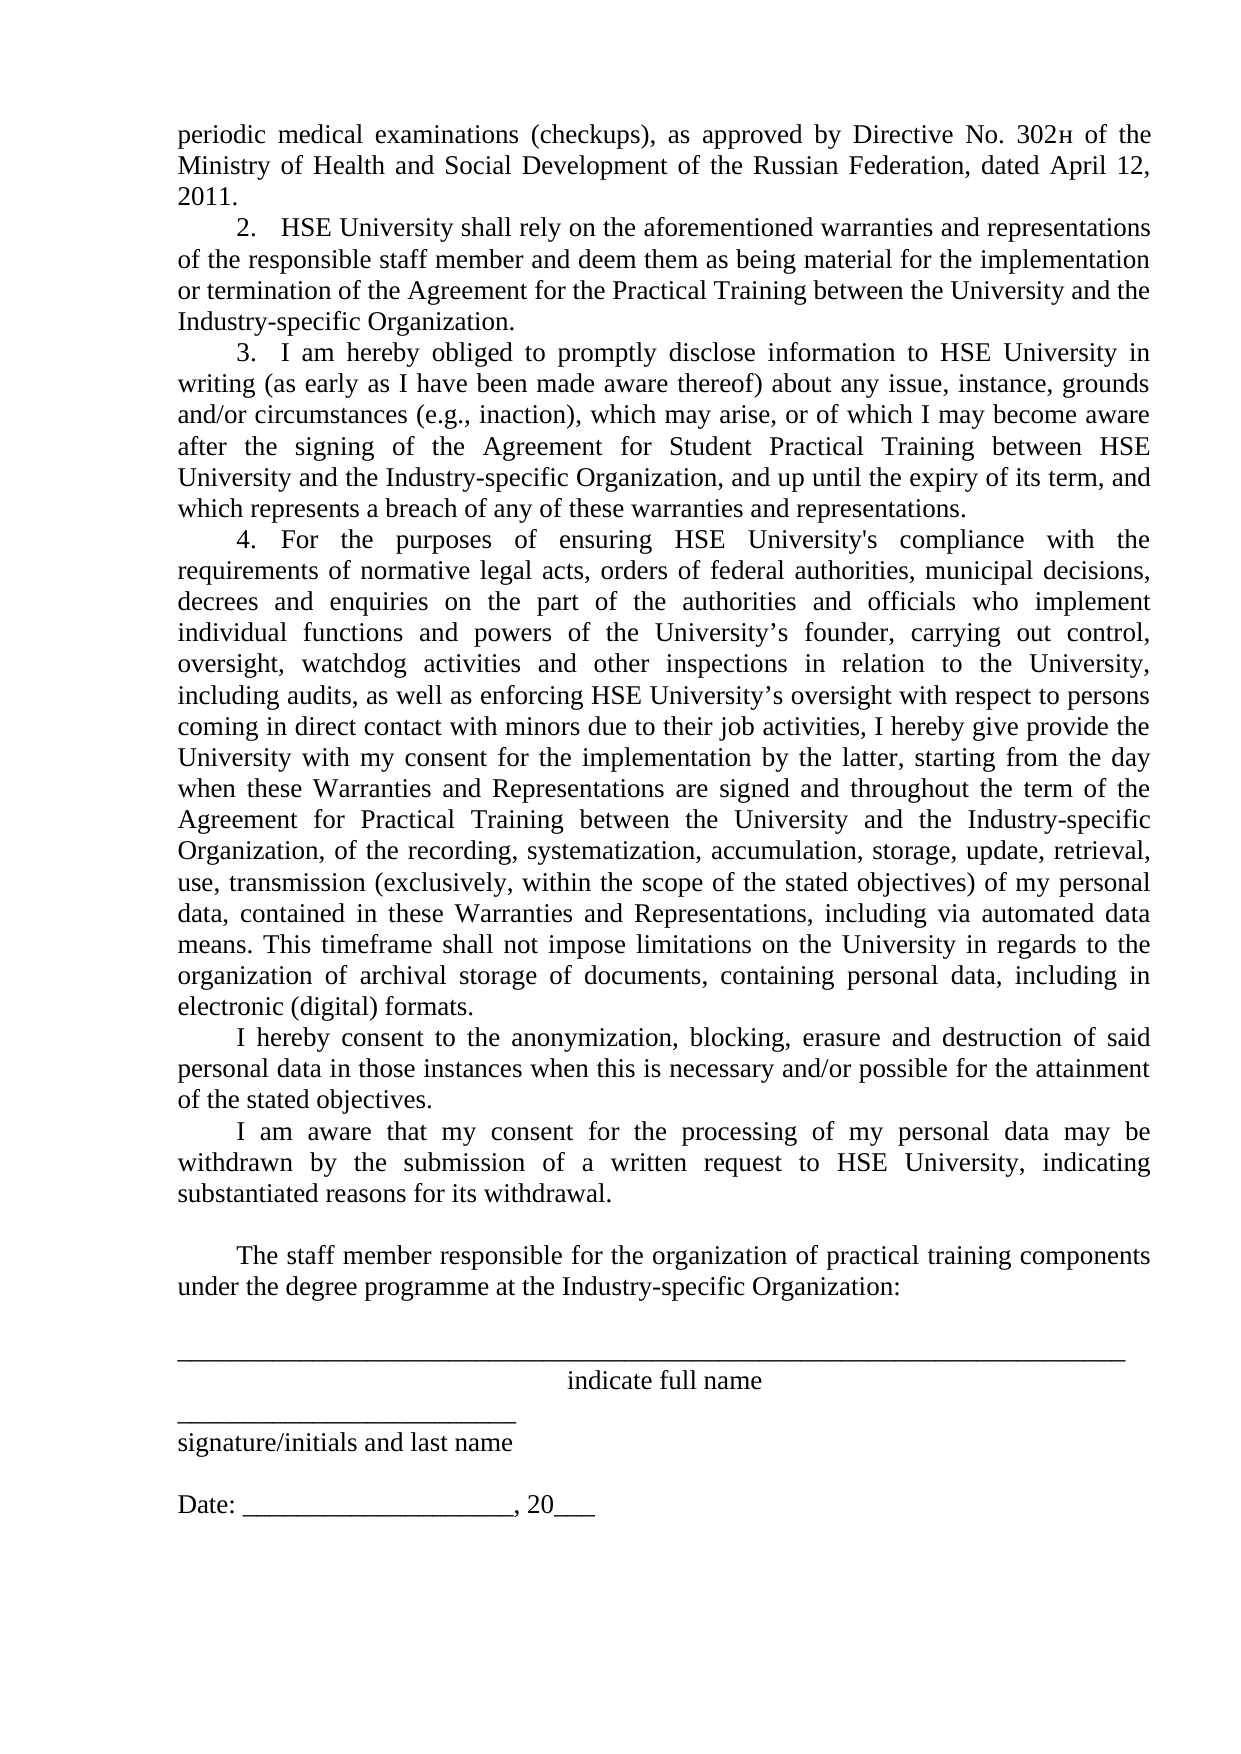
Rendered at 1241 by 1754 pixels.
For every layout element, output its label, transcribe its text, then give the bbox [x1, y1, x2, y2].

text 4. For the purposes of ensuring HSE University's compliance with the requirements of normative legal acts, orders of federal authorities, municipal decisions, decrees and enquiries on the part of the authorities and officials who implement individual functions and powers of the University’s founder, carrying out control, oversight, watchdog activities and other inspections in relation to the University, including audits, as well as enforcing HSE University’s oversight with respect to persons coming in direct contact with minors due to their job activities, I hereby give provide the University with my consent for the implementation by the latter, starting from the day when these Warranties and Representations are signed and throughout the term of the Agreement for Practical Training between the University and the Industry-specific Organization, of the recording, systematization, accumulation, storage, update, retrieval, use, transmission (exclusively, within the scope of the stated objectives) of my personal data, contained in these Warranties and Representations, including via automated data means. This timeframe shall not impose limitations on the University in regards to the organization of archival storage of documents, containing personal data, including in electronic (digital) formats. [177, 523, 1152, 1021]
text Date: ____________________, 20___ [177, 1488, 1152, 1520]
text ______________________________________________________________________ [177, 1333, 1152, 1364]
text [177, 118, 1152, 212]
text _________________________ [177, 1395, 1152, 1426]
text I hereby consent to the anonymization, blocking, erasure and destruction of said personal data in those instances when this is necessary and/or possible for the attainment of the stated objectives. [177, 1021, 1152, 1115]
text signature/initials and last name [177, 1426, 1152, 1457]
text The staff member responsible for the organization of practical training components under the degree programme at the Industry-specific Organization: [177, 1239, 1152, 1302]
text I am aware that my consent for the processing of my personal data may be withdrawn by the submission of a written request to HSE University, indicating substantiated reasons for its withdrawal. [177, 1115, 1152, 1208]
text 3. I am hereby obliged to promptly disclose information to HSE University in writing (as early as I have been made aware thereof) about any issue, instance, grounds and/or circumstances (e.g., inaction), which may arise, or of which I may become aware after the signing of the Agreement for Student Practical Training between HSE University and the Industry-specific Organization, and up until the expiry of its term, and which represents a breach of any of these warranties and representations. [177, 336, 1152, 523]
text 2. HSE University shall rely on the aforementioned warranties and representations of the responsible staff member and deem them as being material for the implementation or termination of the Agreement for the Practical Training between the University and the Industry-specific Organization. [177, 212, 1152, 336]
text indicate full name [177, 1364, 1152, 1395]
